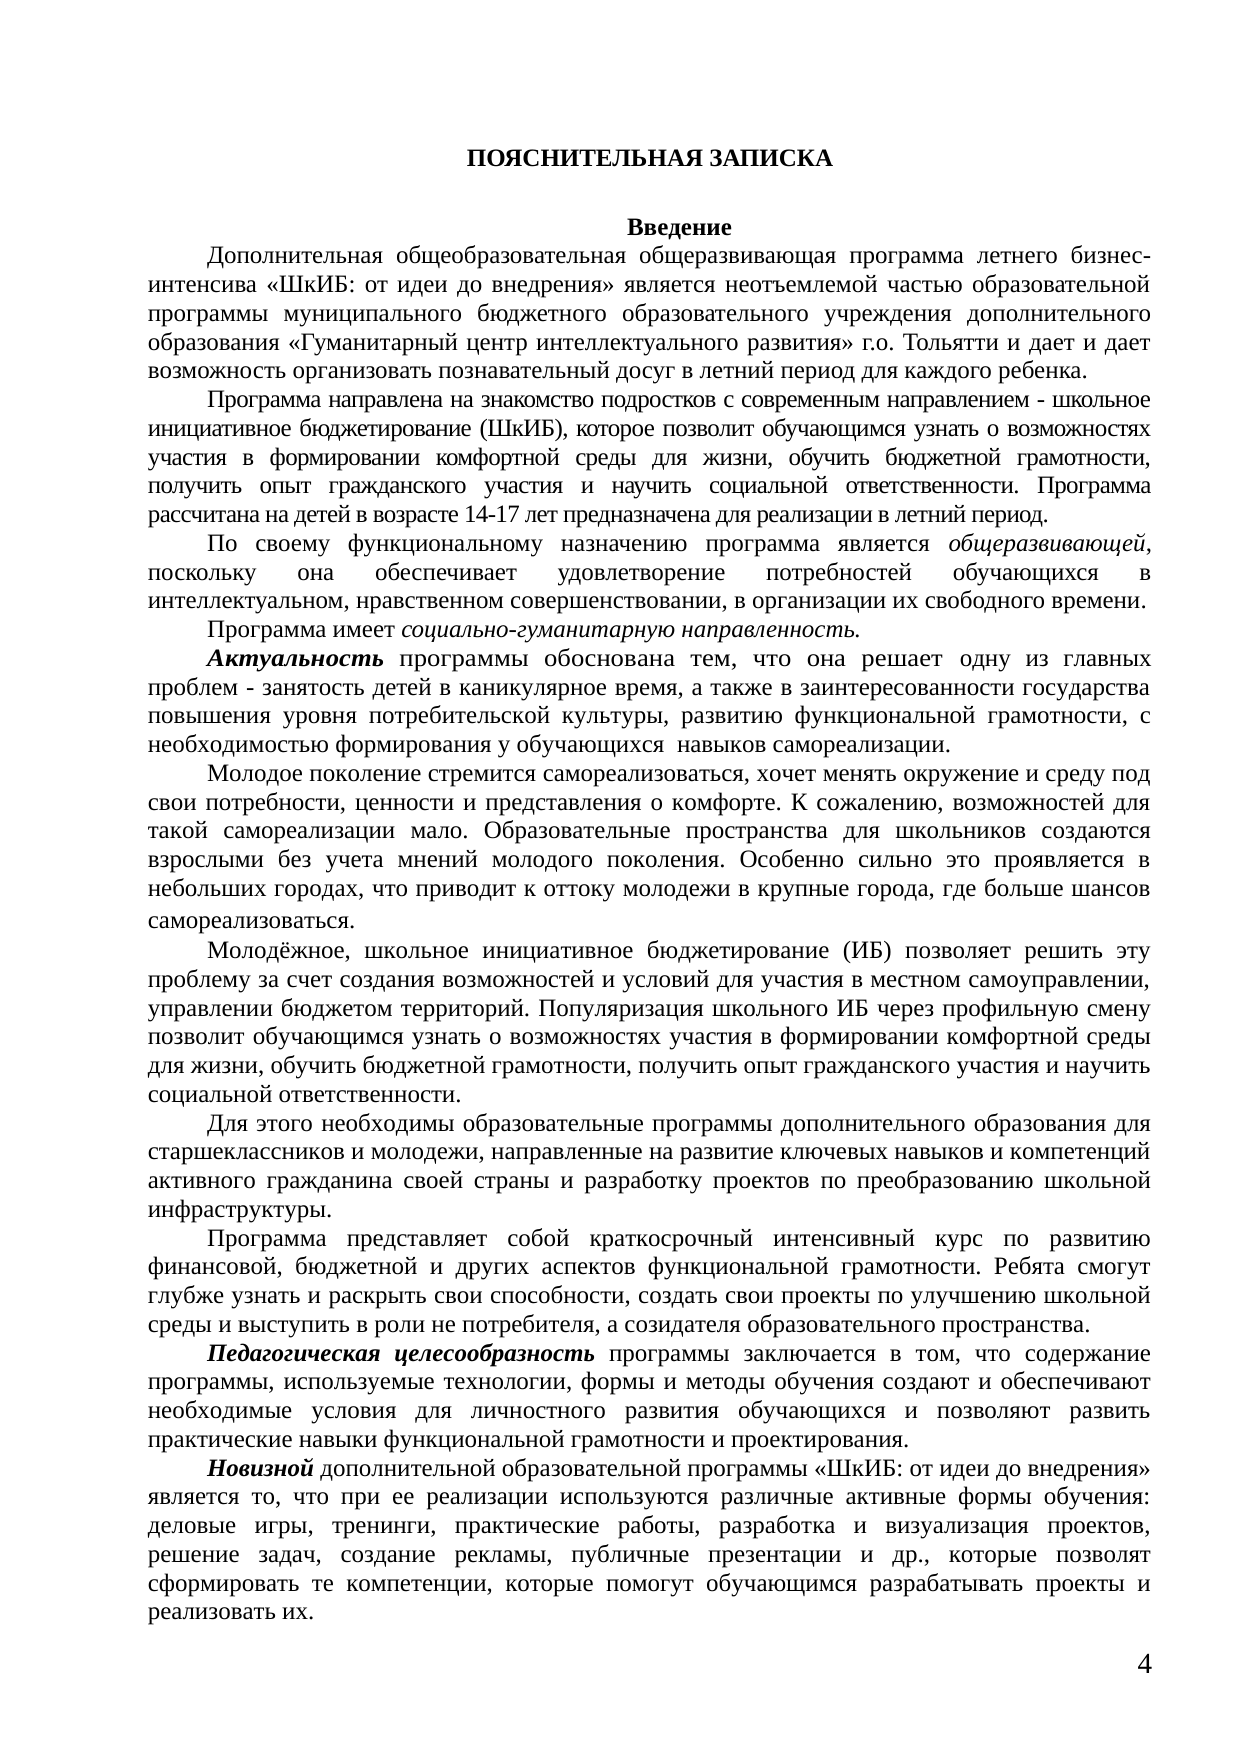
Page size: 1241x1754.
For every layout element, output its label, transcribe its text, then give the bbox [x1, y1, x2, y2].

text Программа направлена на знакомство подростков с современным направлением - школьное инициативное бюджетирование (ШкИБ), которое позволит обучающимся узнать о возможностях участия в формировании комфортной среды для жизни, обучить бюджетной грамотности, получить опыт гражданского участия и научить социальной ответственности. Программа рассчитана на детей в возрасте 14-17 лет предназначена для реализации в летний период. [148, 384, 1152, 528]
text Для этого необходимы образовательные программы дополнительного образования для старшеклассников и молодежи, направленные на развитие ключевых навыков и компетенций активного гражданина своей страны и разработку проектов по преобразованию школьной инфраструктуры. [148, 1108, 1152, 1223]
text Новизной дополнительной образовательной программы «ШкИБ: от идеи до внедрения» является то, что при ее реализации используются различные активные формы обучения: деловые игры, тренинги, практические работы, разработка и визуализация проектов, решение задач, создание рекламы, публичные презентации и др., которые позволят сформировать те компетенции, которые помогут обучающимся разрабатывать проекты и реализовать их. [148, 1453, 1152, 1625]
text Программа имеет социально-гуманитарную направленность. [148, 614, 1152, 643]
subtitle Введение [148, 212, 1152, 240]
text Дополнительная общеобразовательная общеразвивающая программа летнего бизнес-интенсива «ШкИБ: от идеи до внедрения» является неотъемлемой частью образовательной программы муниципального бюджетного образовательного учреждения дополнительного образования «Гуманитарный центр интеллектуального развития» г.о. Тольятти и дает и дает возможность организовать познавательный досуг в летний период для каждого ребенка. [148, 240, 1152, 384]
text По своему функциональному назначению программа является общеразвивающей, поскольку она обеспечивает удовлетворение потребностей обучающихся в интеллектуальном, нравственном совершенствовании, в организации их свободного времени. [148, 528, 1152, 614]
text Педагогическая целесообразность программы заключается в том, что содержание программы, используемые технологии, формы и методы обучения создают и обеспечивают необходимые условия для личностного развития обучающихся и позволяют развить практические навыки функциональной грамотности и проектирования. [148, 1338, 1152, 1453]
subtitle ПОЯСНИТЕЛЬНАЯ ЗАПИСКА [148, 143, 1152, 172]
text Актуальность программы обоснована тем, что она решает одну из главных проблем - занятость детей в каникулярное время, а также в заинтересованности государства повышения уровня потребительской культуры, развитию функциональной грамотности, с необходимостью формирования у обучающихся навыков самореализации. [148, 643, 1152, 758]
text Программа представляет собой краткосрочный интенсивный курс по развитию финансовой, бюджетной и других аспектов функциональной грамотности. Ребята смогут глубже узнать и раскрыть свои способности, создать свои проекты по улучшению школьной среды и выступить в роли не потребителя, а созидателя образовательного пространства. [148, 1223, 1152, 1338]
text Молодёжное, школьное инициативное бюджетирование (ИБ) позволяет решить эту проблему за счет создания возможностей и условий для участия в местном самоуправлении, управлении бюджетом территорий. Популяризация школьного ИБ через профильную смену позволит обучающимся узнать о возможностях участия в формировании комфортной среды для жизни, обучить бюджетной грамотности, получить опыт гражданского участия и научить социальной ответственности. [148, 935, 1152, 1108]
text Молодое поколение стремится самореализоваться, хочет менять окружение и среду под свои потребности, ценности и представления о комфорте. К сожалению, возможностей для такой самореализации мало. Образовательные пространства для школьников создаются взрослыми без учета мнений молодого поколения. Особенно сильно это проявляется в небольших городах, что приводит к оттоку молодежи в крупные города, где больше шансов самореализоваться. [148, 758, 1152, 935]
